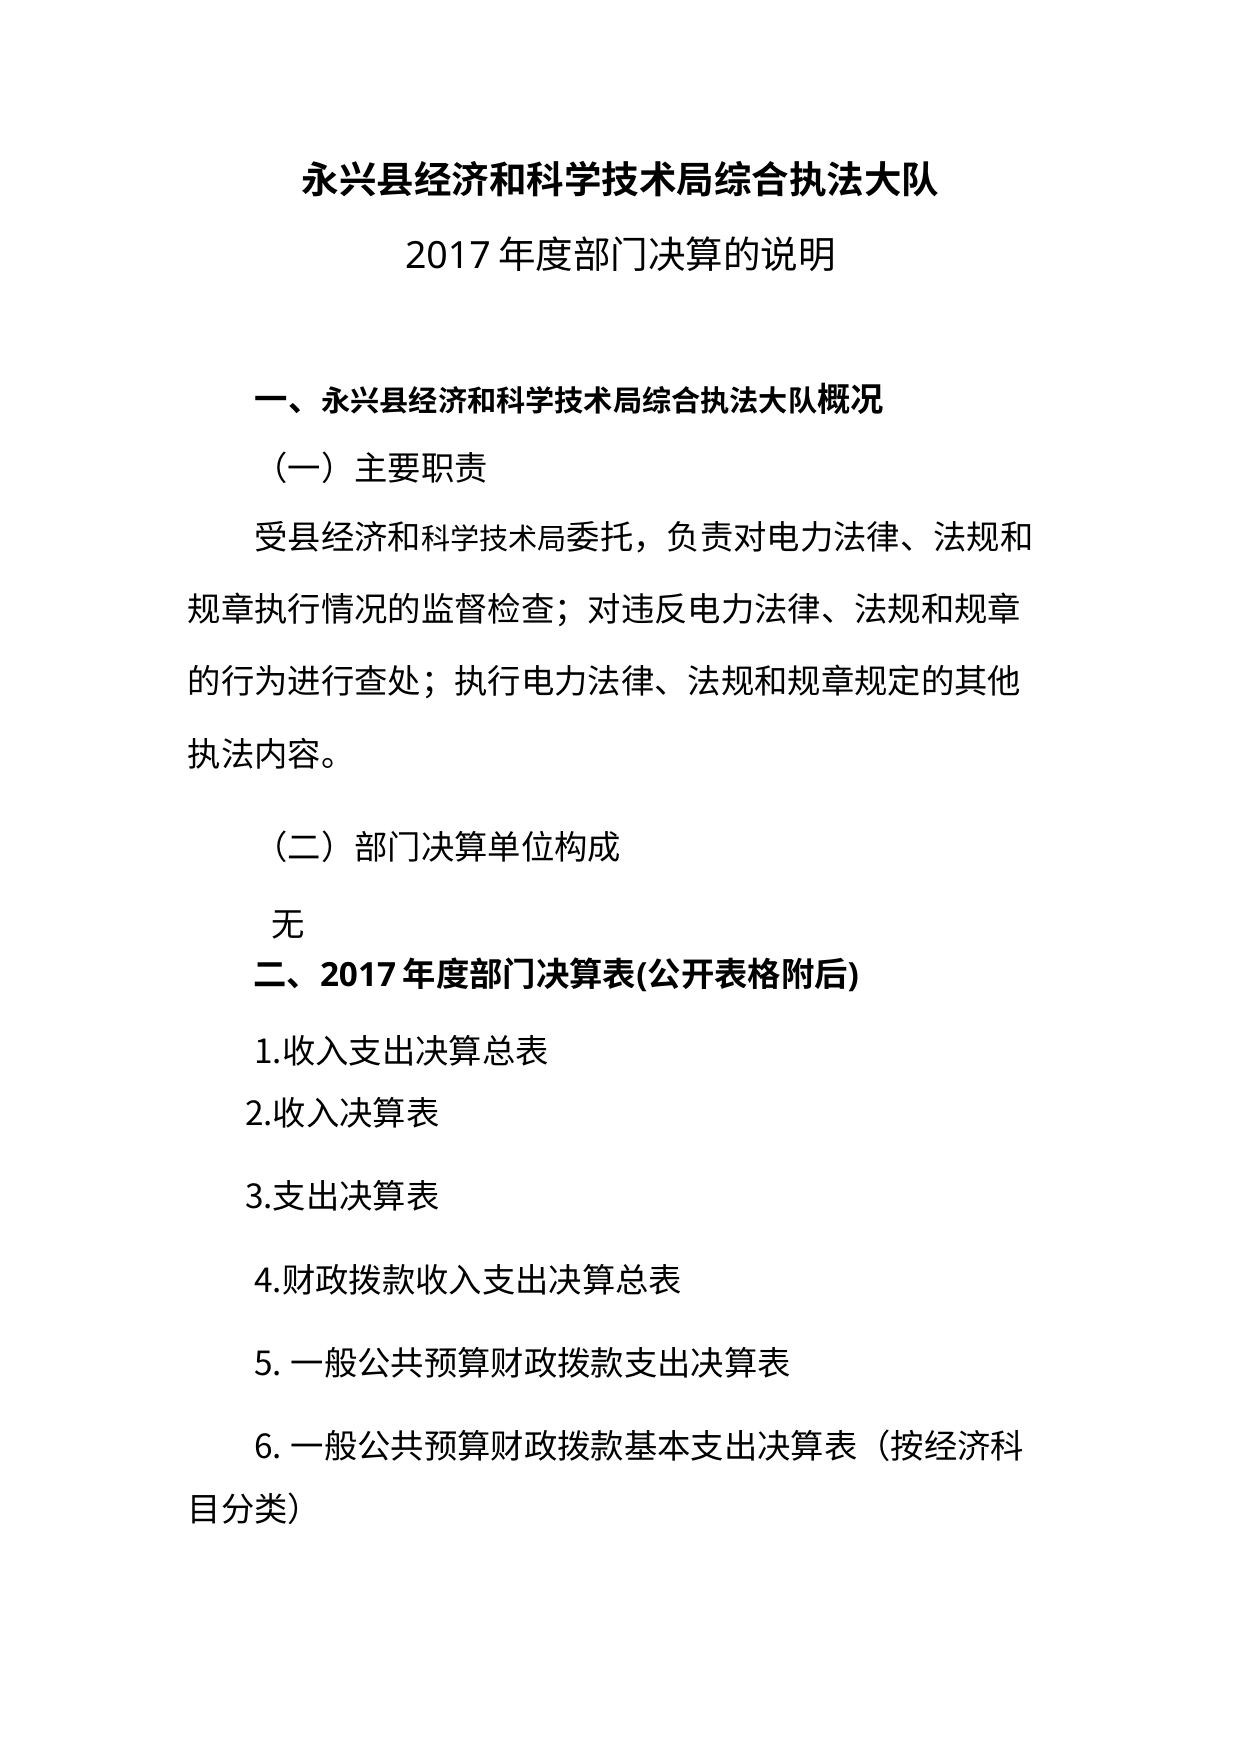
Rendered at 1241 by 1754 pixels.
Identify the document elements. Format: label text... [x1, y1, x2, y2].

text （一）主要职责 [187, 441, 1053, 489]
text 一、永兴县经济和科学技术局综合执法大队概况 [187, 372, 1053, 421]
text 5. 一般公共预算财政拨款支出决算表 [187, 1325, 1053, 1388]
text 2.收入决算表 [187, 1075, 1053, 1138]
text 4.财政拨款收入支出决算总表 [187, 1242, 1053, 1304]
text 2017年度部门决算的说明 [187, 225, 1053, 279]
text 1.收入支出决算总表 [187, 1017, 1053, 1075]
text 无 [187, 889, 1053, 948]
text 3.支出决算表 [187, 1159, 1053, 1221]
text 二、2017年度部门决算表(公开表格附后) [187, 948, 1053, 996]
text （二）部门决算单位构成 [187, 820, 1053, 869]
text 受县经济和科学技术局委托，负责对电力法律、法规和规章执行情况的监督检查；对违反电力法律、法规和规章的行为进行查处；执行电力法律、法规和规章规定的其他执法内容。 [187, 510, 1053, 776]
text 6. 一般公共预算财政拨款基本支出决算表（按经济科目分类） [187, 1409, 1053, 1534]
text 永兴县经济和科学技术局综合执法大队 [187, 150, 1053, 204]
